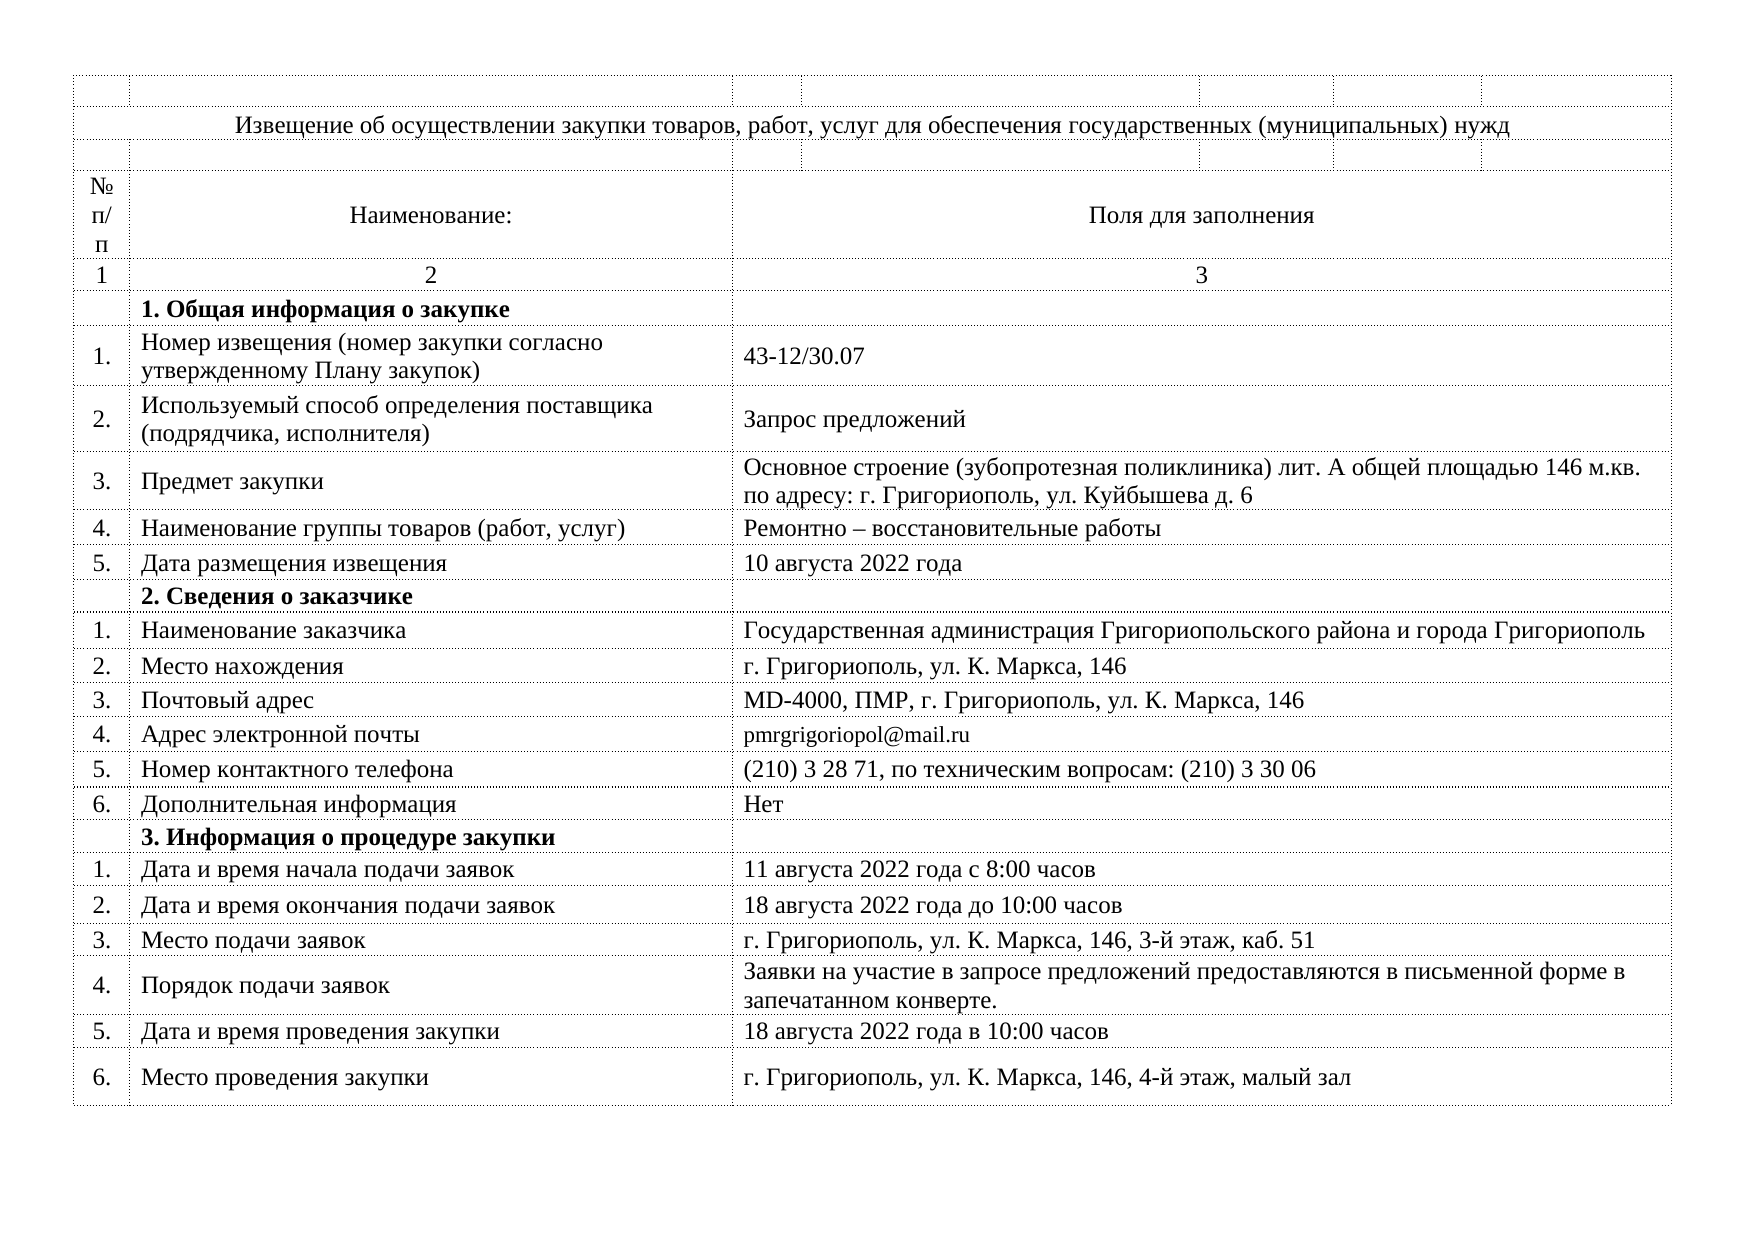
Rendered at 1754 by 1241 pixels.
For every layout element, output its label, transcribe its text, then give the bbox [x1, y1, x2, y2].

table_cell Место подачи заявок [130, 923, 732, 955]
table_cell 43-12/30.07 [732, 325, 1671, 385]
table_cell 3. [74, 923, 129, 955]
table_cell pmrgrigoriopol@mail.ru [732, 716, 1671, 751]
table_cell 4. [74, 955, 129, 1014]
table_cell [732, 139, 801, 170]
table_cell Наименование группы товаров (работ, услуг) [130, 509, 732, 544]
table_cell 6. [74, 1047, 129, 1105]
table_cell Государственная администрация Григориопольского района и города Григориополь [732, 611, 1671, 647]
table_cell [801, 139, 1199, 170]
table_cell Поля для заполнения [732, 170, 1671, 258]
table_cell Нет [732, 786, 1671, 819]
table_header [732, 75, 801, 106]
table_cell Номер контактного телефона [130, 751, 732, 786]
table_cell Заявки на участие в запросе предложений предоставляются в письменной форме в запечатанном конверте. [732, 955, 1671, 1014]
table_cell Порядок подачи заявок [130, 955, 732, 1014]
table_cell № п/п [74, 170, 129, 258]
table_cell Дата и время окончания подачи заявок [130, 885, 732, 922]
table_cell [732, 290, 1671, 325]
table_cell Место проведения закупки [130, 1047, 732, 1105]
table_cell 1. [74, 325, 129, 385]
table_cell Ремонтно – восстановительные работы [732, 509, 1671, 544]
table_cell [1334, 139, 1482, 170]
table_cell [74, 819, 129, 852]
table_cell 1. Общая информация о закупке [130, 290, 732, 325]
table_cell [130, 139, 732, 170]
table_cell 18 августа 2022 года в 10:00 часов [732, 1014, 1671, 1047]
table_cell 11 августа 2022 года с 8:00 часов [732, 852, 1671, 885]
table_cell 2. [74, 648, 129, 682]
table_header [1482, 75, 1671, 106]
table_cell г. Григориополь, ул. К. Маркса, 146, 3-й этаж, каб. 51 [732, 923, 1671, 955]
table_cell Извещение об осуществлении закупки товаров, работ, услуг для обеспечения государственных (муниципальных) нужд [74, 106, 1671, 139]
table_cell 4. [74, 509, 129, 544]
table_cell 3. Информация о процедуре закупки [130, 819, 732, 852]
table_cell [1482, 139, 1671, 170]
table_cell 2. [74, 385, 129, 451]
table_cell [732, 579, 1671, 611]
table_cell Используемый способ определения поставщика (подрядчика, исполнителя) [130, 385, 732, 451]
table_cell [74, 139, 129, 170]
table_cell Дата размещения извещения [130, 544, 732, 579]
table_cell Место нахождения [130, 648, 732, 682]
table_header [1200, 75, 1334, 106]
table_cell 2 [130, 258, 732, 290]
table_cell 5. [74, 751, 129, 786]
table_header [1334, 75, 1482, 106]
table_cell Основное строение (зубопротезная поликлиника) лит. А общей площадью 146 м.кв. по адресу: г. Григориополь, ул. Куйбышева д. 6 [732, 451, 1671, 509]
table_cell Дата и время проведения закупки [130, 1014, 732, 1047]
table_cell [74, 579, 129, 611]
table_header [801, 75, 1199, 106]
table_header [74, 75, 129, 106]
table_cell Адрес электронной почты [130, 716, 732, 751]
table_cell [1200, 139, 1334, 170]
table_cell г. Григориополь, ул. К. Маркса, 146, 4-й этаж, малый зал [732, 1047, 1671, 1105]
table_cell Номер извещения (номер закупки согласно утвержденному Плану закупок) [130, 325, 732, 385]
table_cell Дата и время начала подачи заявок [130, 852, 732, 885]
table_cell 5. [74, 544, 129, 579]
table_cell Запрос предложений [732, 385, 1671, 451]
table_header [130, 75, 732, 106]
table_cell Наименование: [130, 170, 732, 258]
table_cell 2. Сведения о заказчике [130, 579, 732, 611]
table_cell 5. [74, 1014, 129, 1047]
table_cell 1 [74, 258, 129, 290]
table_cell 3. [74, 451, 129, 509]
table_cell 3. [74, 682, 129, 716]
table_cell [732, 819, 1671, 852]
table_cell 1. [74, 852, 129, 885]
table_cell Почтовый адрес [130, 682, 732, 716]
table_cell [74, 290, 129, 325]
table_cell Предмет закупки [130, 451, 732, 509]
table_cell 2. [74, 885, 129, 922]
table_cell 3 [732, 258, 1671, 290]
table_cell Наименование заказчика [130, 611, 732, 647]
table_cell MD-4000, ПМР, г. Григориополь, ул. К. Маркса, 146 [732, 682, 1671, 716]
table_cell 6. [74, 786, 129, 819]
table_cell г. Григориополь, ул. К. Маркса, 146 [732, 648, 1671, 682]
table_cell (210) 3 28 71, по техническим вопросам: (210) 3 30 06 [732, 751, 1671, 786]
table_cell 4. [74, 716, 129, 751]
table_cell 1. [74, 611, 129, 647]
table_cell Дополнительная информация [130, 786, 732, 819]
table_cell 18 августа 2022 года до 10:00 часов [732, 885, 1671, 922]
table_cell 10 августа 2022 года [732, 544, 1671, 579]
